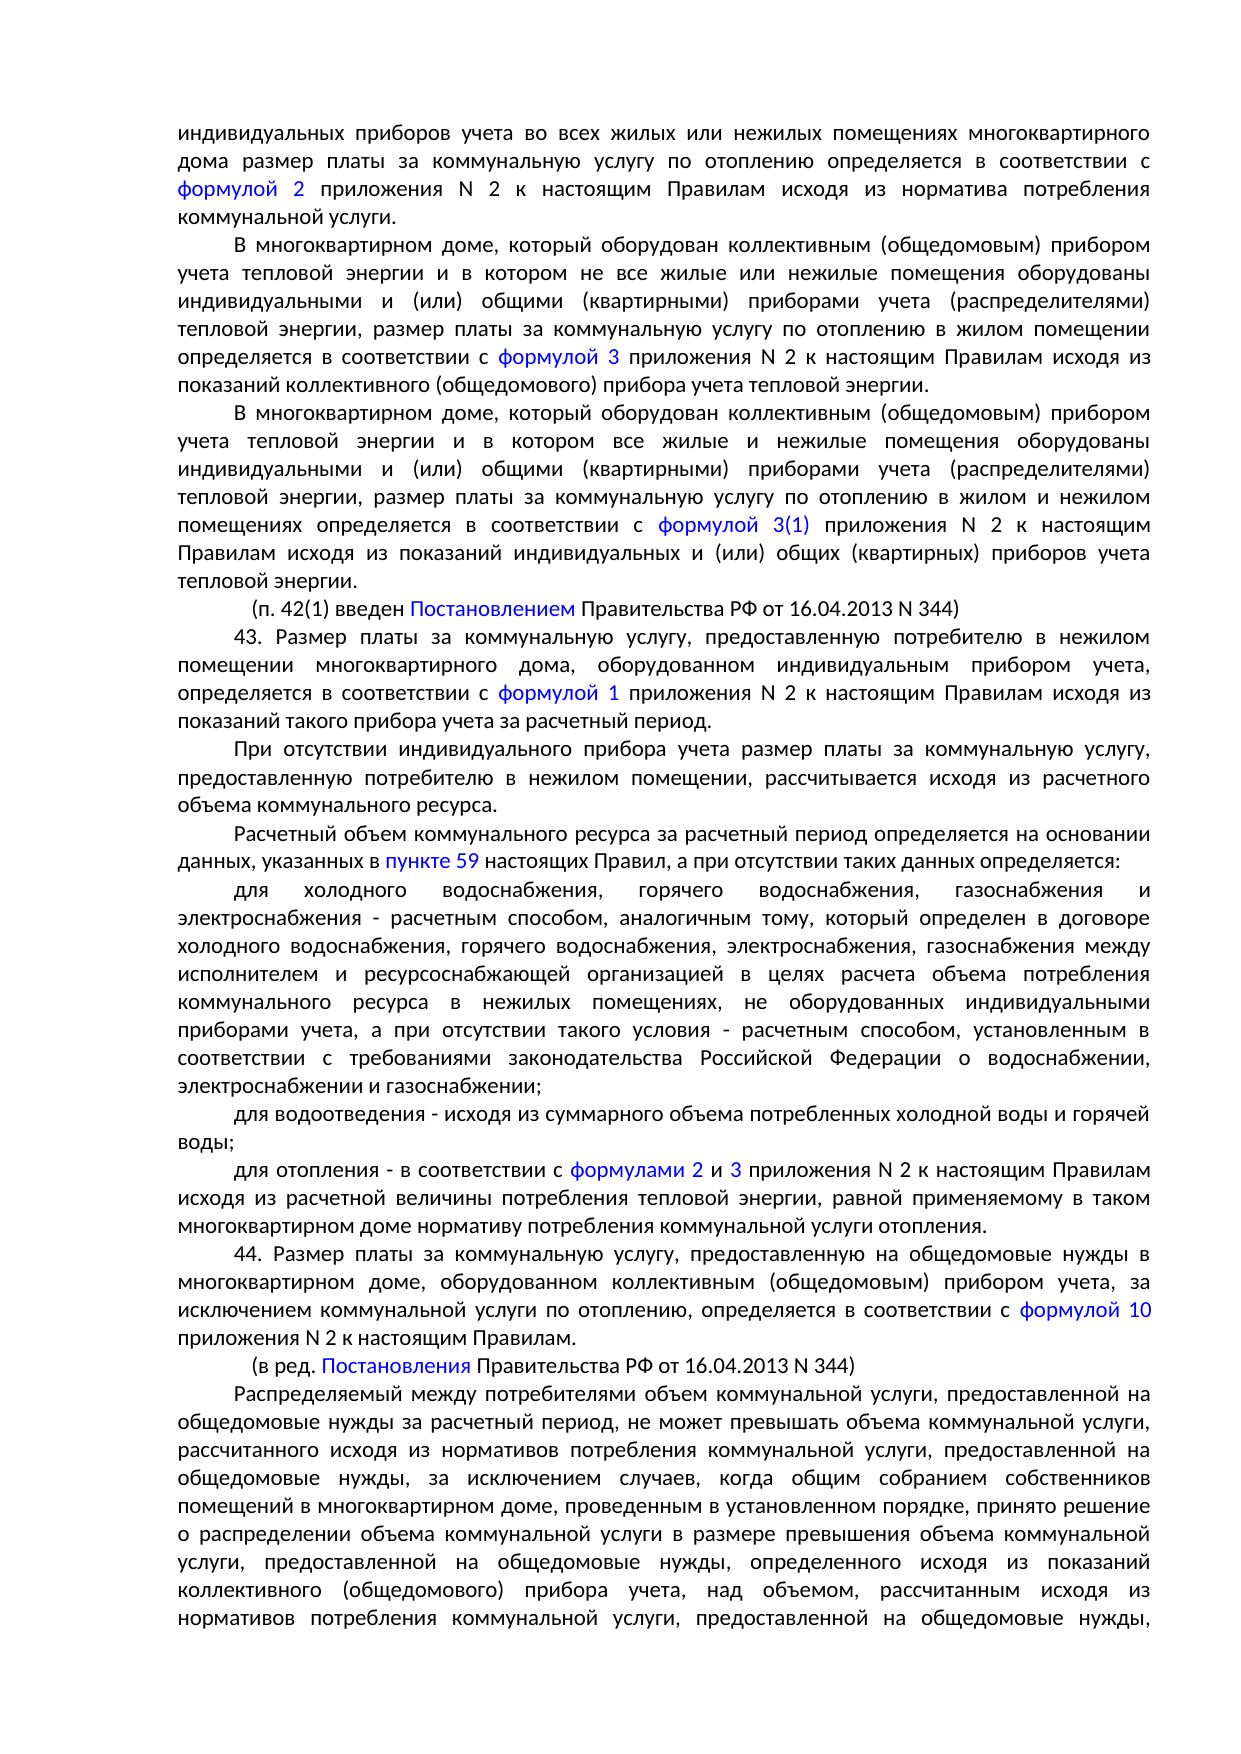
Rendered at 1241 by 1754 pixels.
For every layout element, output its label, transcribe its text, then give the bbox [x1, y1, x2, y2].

text (п. 42(1) введен Постановлением Правительства РФ от 16.04.2013 N 344) [177, 594, 1152, 622]
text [177, 118, 1152, 230]
text В многоквартирном доме, который оборудован коллективным (общедомовым) прибором учета тепловой энергии и в котором не все жилые или нежилые помещения оборудованы индивидуальными и (или) общими (квартирными) приборами учета (распределителями) тепловой энергии, размер платы за коммунальную услугу по отоплению в жилом помещении определяется в соответствии с формулой 3 приложения N 2 к настоящим Правилам исходя из показаний коллективного (общедомового) прибора учета тепловой энергии. [177, 230, 1152, 398]
text (в ред. Постановления Правительства РФ от 16.04.2013 N 344) [177, 1351, 1152, 1379]
text При отсутствии индивидуального прибора учета размер платы за коммунальную услугу, предоставленную потребителю в нежилом помещении, рассчитывается исходя из расчетного объема коммунального ресурса. [177, 734, 1152, 819]
text Расчетный объем коммунального ресурса за расчетный период определяется на основании данных, указанных в пункте 59 настоящих Правил, а при отсутствии таких данных определяется: [177, 819, 1152, 875]
text для холодного водоснабжения, горячего водоснабжения, газоснабжения и электроснабжения - расчетным способом, аналогичным тому, который определен в договоре холодного водоснабжения, горячего водоснабжения, электроснабжения, газоснабжения между исполнителем и ресурсоснабжающей организацией в целях расчета объема потребления коммунального ресурса в нежилых помещениях, не оборудованных индивидуальными приборами учета, а при отсутствии такого условия - расчетным способом, установленным в соответствии с требованиями законодательства Российской Федерации о водоснабжении, электроснабжении и газоснабжении; [177, 875, 1152, 1099]
text В многоквартирном доме, который оборудован коллективным (общедомовым) прибором учета тепловой энергии и в котором все жилые и нежилые помещения оборудованы индивидуальными и (или) общими (квартирными) приборами учета (распределителями) тепловой энергии, размер платы за коммунальную услугу по отоплению в жилом и нежилом помещениях определяется в соответствии с формулой 3(1) приложения N 2 к настоящим Правилам исходя из показаний индивидуальных и (или) общих (квартирных) приборов учета тепловой энергии. [177, 398, 1152, 594]
text 43. Размер платы за коммунальную услугу, предоставленную потребителю в нежилом помещении многоквартирного дома, оборудованном индивидуальным прибором учета, определяется в соответствии с формулой 1 приложения N 2 к настоящим Правилам исходя из показаний такого прибора учета за расчетный период. [177, 622, 1152, 734]
text для отопления - в соответствии с формулами 2 и 3 приложения N 2 к настоящим Правилам исходя из расчетной величины потребления тепловой энергии, равной применяемому в таком многоквартирном доме нормативу потребления коммунальной услуги отопления. [177, 1155, 1152, 1239]
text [177, 1379, 1152, 1631]
text для водоотведения - исходя из суммарного объема потребленных холодной воды и горячей воды; [177, 1099, 1152, 1155]
text 44. Размер платы за коммунальную услугу, предоставленную на общедомовые нужды в многоквартирном доме, оборудованном коллективным (общедомовым) прибором учета, за исключением коммунальной услуги по отоплению, определяется в соответствии с формулой 10 приложения N 2 к настоящим Правилам. [177, 1239, 1152, 1351]
